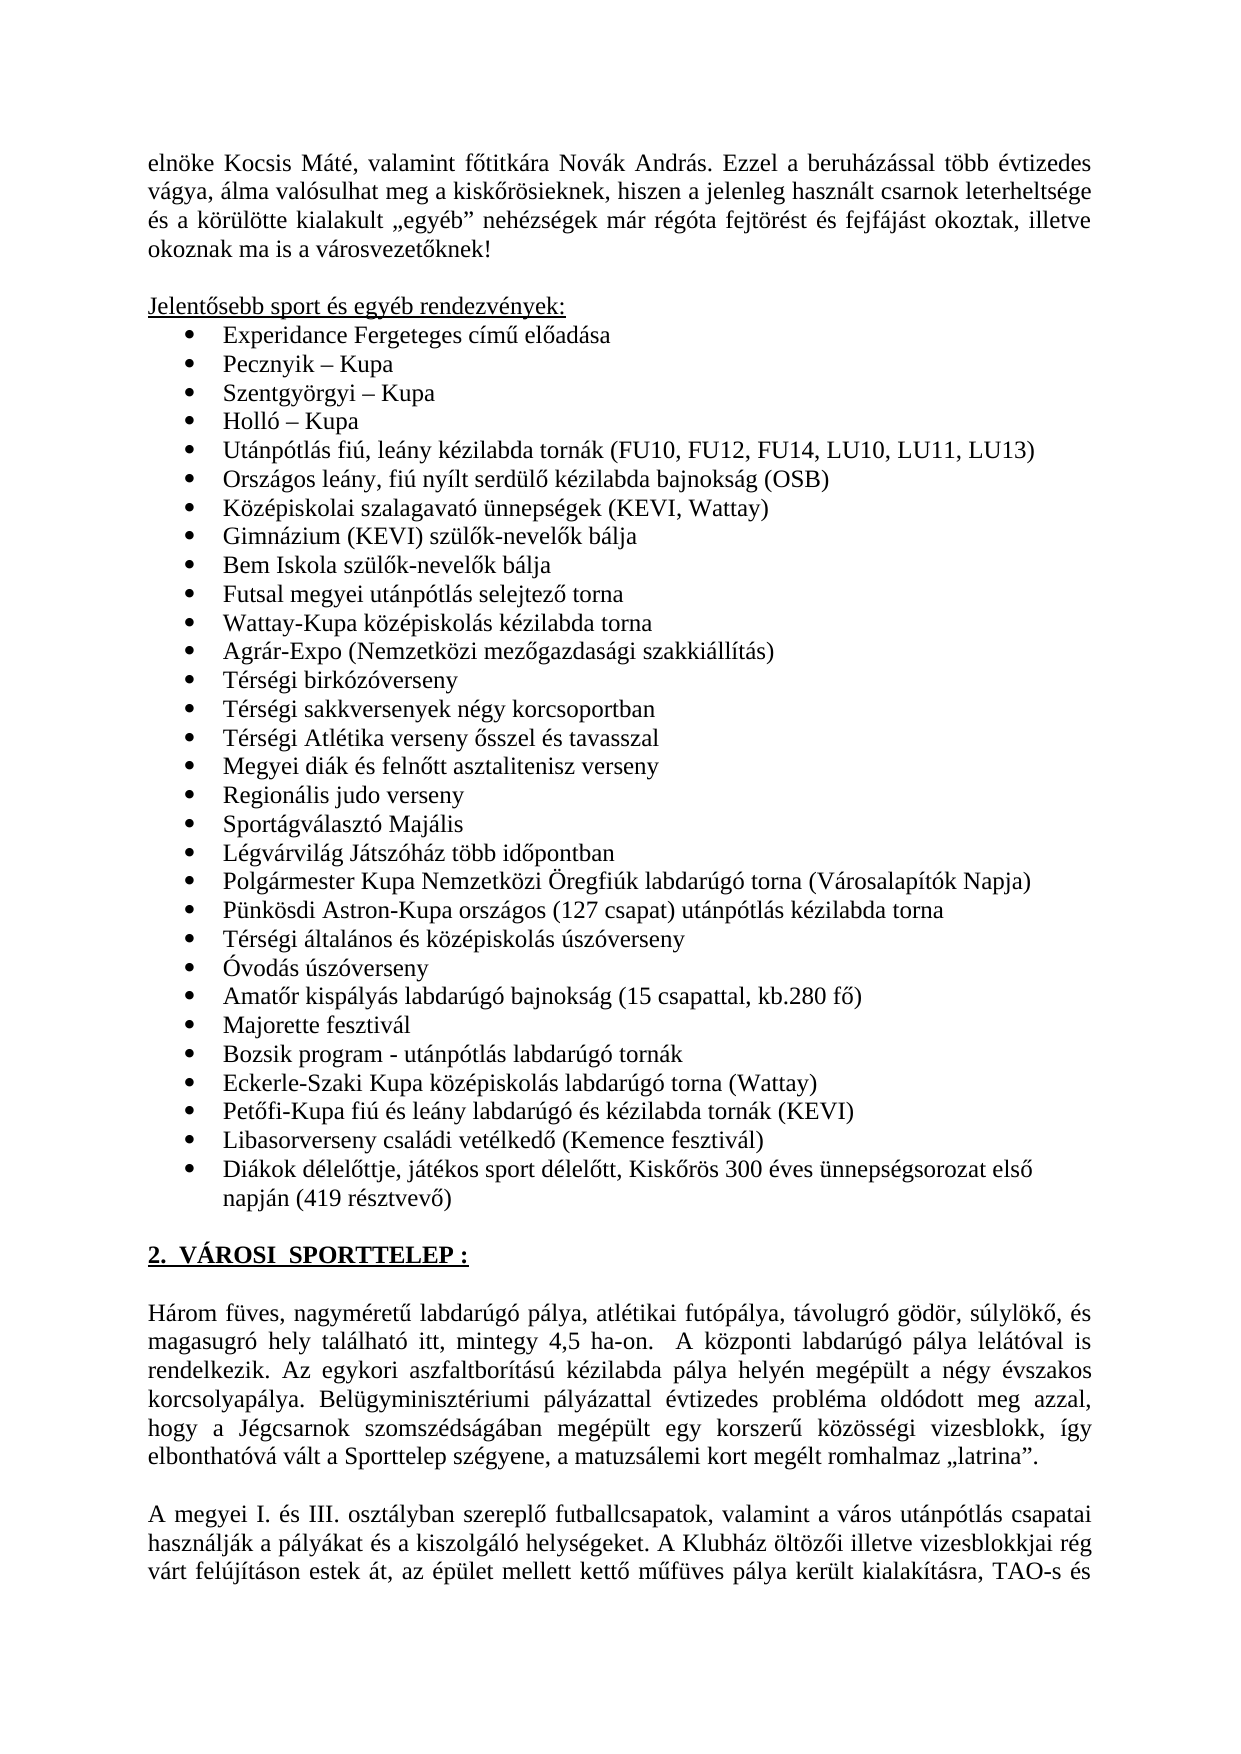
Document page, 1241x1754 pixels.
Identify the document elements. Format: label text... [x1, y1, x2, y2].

list Wattay-Kupa középiskolás kézilabda torna [185, 608, 1093, 636]
list Szentgyörgyi – Kupa [185, 378, 1093, 406]
list Megyei diák és felnőtt asztalitenisz verseny [185, 751, 1093, 780]
list Térségi birkózóverseny [185, 665, 1093, 694]
list Libasorverseny családi vetélkedő (Kemence fesztivál) [185, 1125, 1093, 1154]
list Regionális judo verseny [185, 780, 1093, 809]
list Sportágválasztó Majális [185, 809, 1093, 838]
list Középiskolai szalagavató ünnepségek (KEVI, Wattay) [185, 493, 1093, 521]
list Óvodás úszóverseny [185, 953, 1093, 981]
list Holló – Kupa [185, 406, 1093, 435]
list Diákok délelőttje, játékos sport délelőtt, Kiskőrös 300 éves ünnepségsorozat első napján (419 résztvevő) [185, 1154, 1093, 1211]
list Utánpótlás fiú, leány kézilabda tornák (FU10, FU12, FU14, LU10, LU11, LU13) [185, 435, 1093, 464]
list Amatőr kispályás labdarúgó bajnokság (15 csapattal, kb.280 fő) [185, 981, 1093, 1010]
list Agrár-Expo (Nemzetközi mezőgazdasági szakkiállítás) [185, 636, 1093, 665]
list Gimnázium (KEVI) szülők-nevelők bálja [185, 521, 1093, 550]
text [148, 1499, 1093, 1585]
list Légvárvilág Játszóház több időpontban [185, 838, 1093, 866]
list Polgármester Kupa Nemzetközi Öregfiúk labdarúgó torna (Városalapítók Napja) [185, 866, 1093, 895]
list Térségi sakkversenyek négy korcsoportban [185, 694, 1093, 723]
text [148, 148, 1093, 263]
list Pecznyik – Kupa [185, 349, 1093, 378]
list Pünkösdi Astron-Kupa országos (127 csapat) utánpótlás kézilabda torna [185, 895, 1093, 924]
list Eckerle-Szaki Kupa középiskolás labdarúgó torna (Wattay) [185, 1068, 1093, 1096]
list Országos leány, fiú nyílt serdülő kézilabda bajnokság (OSB) [185, 464, 1093, 493]
list Experidance Fergeteges című előadása [185, 320, 1093, 349]
list Térségi általános és középiskolás úszóverseny [185, 924, 1093, 953]
list Majorette fesztivál [185, 1010, 1093, 1039]
text Jelentősebb sport és egyéb rendezvények: [148, 291, 1093, 320]
list Bem Iskola szülők-nevelők bálja [185, 550, 1093, 579]
text 2. VÁROSI SPORTTELEP : [148, 1240, 1093, 1269]
list Térségi Atlétika verseny ősszel és tavasszal [185, 723, 1093, 751]
list Petőfi-Kupa fiú és leány labdarúgó és kézilabda tornák (KEVI) [185, 1096, 1093, 1125]
list Bozsik program - utánpótlás labdarúgó tornák [185, 1039, 1093, 1068]
text Három füves, nagyméretű labdarúgó pálya, atlétikai futópálya, távolugró gödör, súlylökő, és magasugró hely található itt, mintegy -on. A központi labdarúgó pálya lelátóval is rendelkezik. Az egykori aszfaltborítású kézilabda pálya helyén megépült a négy évszakos korcsolyapálya. Belügyminisztériumi pályázattal évtizedes probléma oldódott meg azzal, hogy a Jégcsarnok szomszédságában megépült egy korszerű közösségi vizesblokk, így elbonthatóvá vált a Sporttelep szégyene, a matuzsálemi kort megélt romhalmaz „latrina”. [148, 1298, 1093, 1470]
list Futsal megyei utánpótlás selejtező torna [185, 579, 1093, 608]
